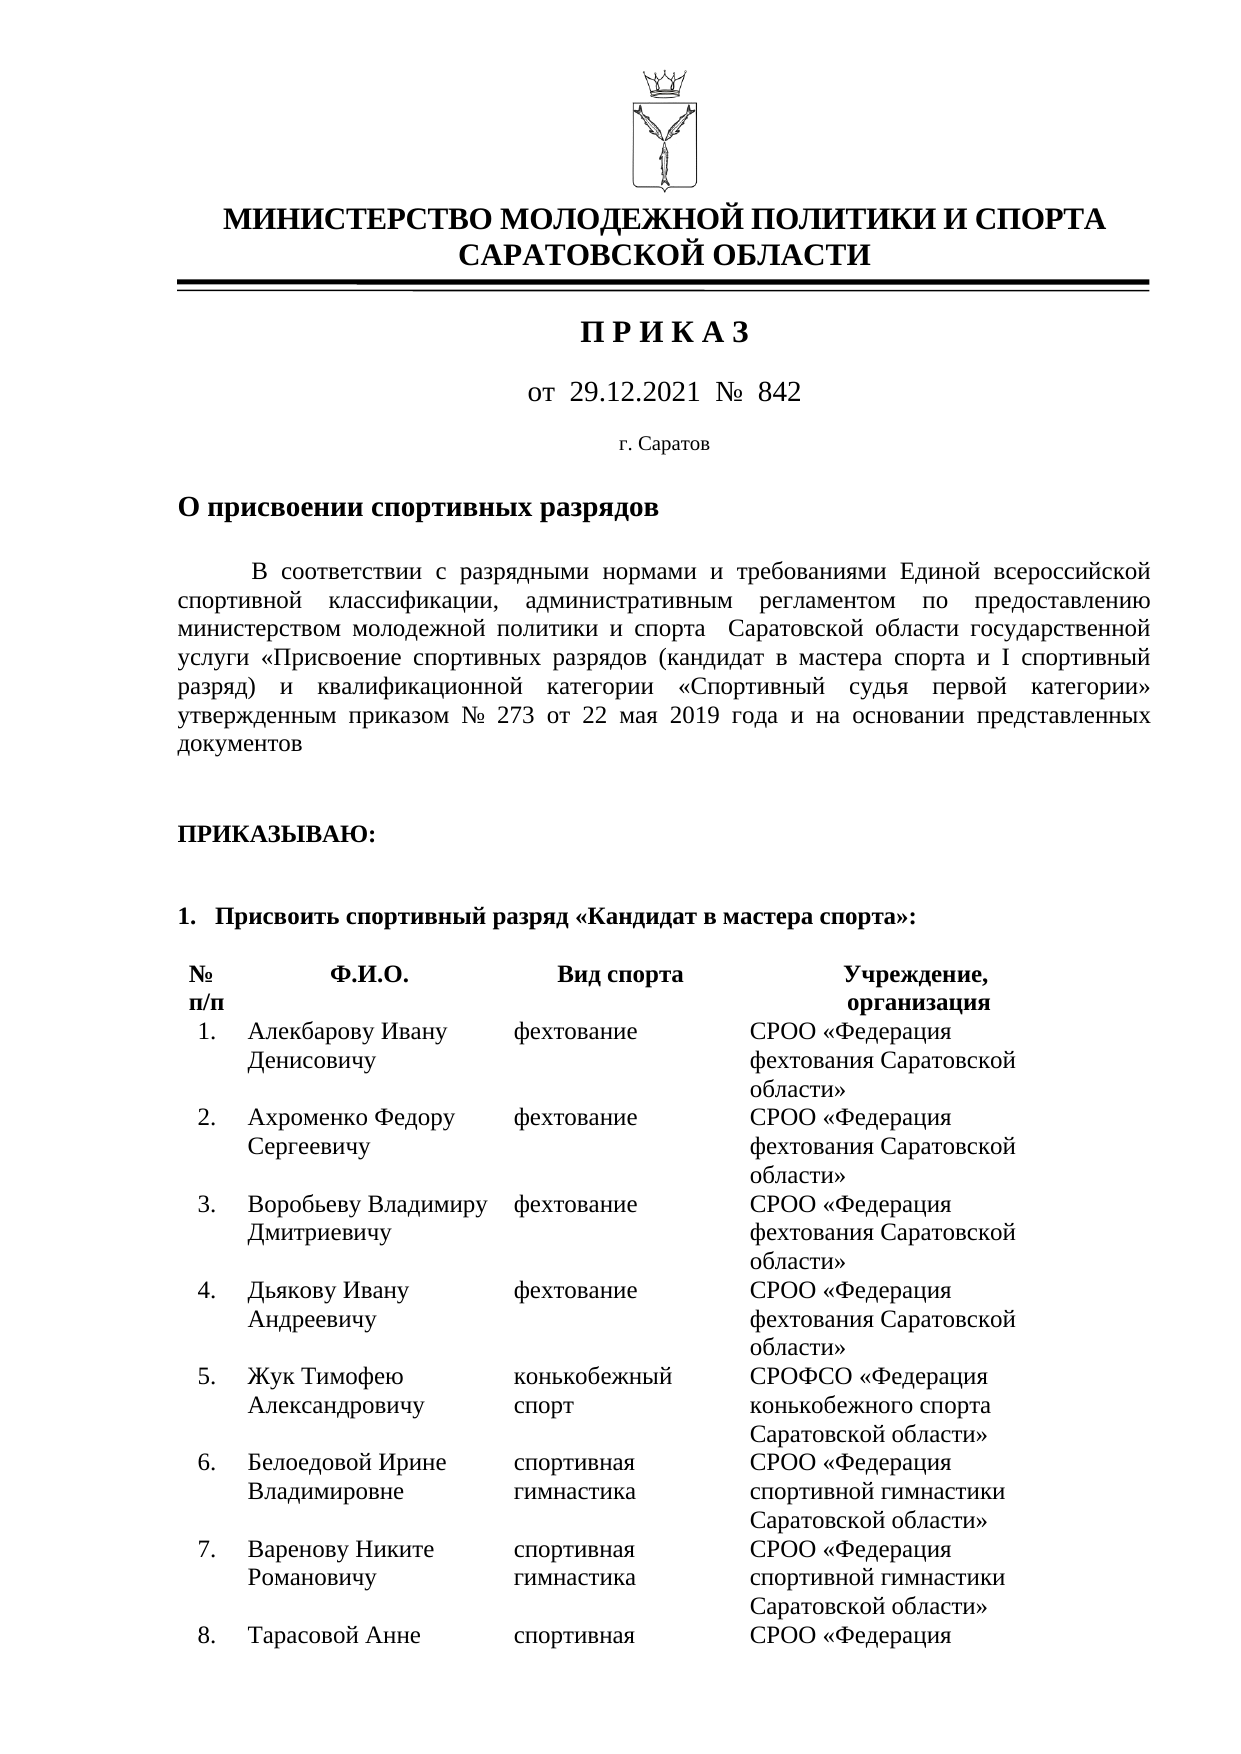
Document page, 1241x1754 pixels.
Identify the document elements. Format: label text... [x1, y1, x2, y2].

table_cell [738, 1448, 1093, 1534]
table_cell 2. [177, 1103, 236, 1189]
table_header Ф.И.О. [236, 959, 502, 1016]
table_cell Белоедовой Ирине Владимировне [236, 1448, 502, 1534]
text МИНИСТЕРСТВО МОЛОДЕЖНОЙ ПОЛИТИКИ И СПОРТА САРАТОВСКОЙ ОБЛАСТИ [177, 201, 1152, 272]
table_cell спортивная гимнастика [502, 1448, 738, 1534]
table_cell СРОО «Федерация фехтования Саратовской области» [738, 1103, 1093, 1189]
table_cell Варенову Никите Романовичу [236, 1534, 502, 1620]
table_cell 3. [177, 1189, 236, 1275]
table_cell Алекбарову Ивану Денисовичу [236, 1016, 502, 1102]
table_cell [236, 1620, 502, 1649]
list Присвоить спортивный разряд «Кандидат в мастера спорта»: [177, 901, 1152, 930]
table_cell фехтование [502, 1016, 738, 1102]
text г. Саратов [177, 431, 1152, 455]
table_header Учреждение, организация [738, 959, 1093, 1016]
table_header Вид спорта [502, 959, 738, 1016]
table_cell Жук Тимофею Александровичу [236, 1361, 502, 1447]
picture [631, 68, 698, 194]
text от 29.12.2021 № 842 [177, 374, 1152, 407]
table_cell фехтование [502, 1189, 738, 1275]
table_cell 7. [177, 1534, 236, 1620]
table_cell 6. [177, 1448, 236, 1534]
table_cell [502, 1620, 738, 1649]
text П Р И К А З [177, 314, 1152, 349]
table_cell Воробьеву Владимиру Дмитриевичу [236, 1189, 502, 1275]
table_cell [502, 1534, 738, 1620]
table_cell 8. [177, 1620, 236, 1649]
table_cell фехтование [502, 1103, 738, 1189]
text О присвоении спортивных разрядов [177, 489, 1152, 522]
table_cell СРОФСО «Федерация конькобежного спорта Саратовской области» [738, 1361, 1093, 1447]
table_cell СРОО «Федерация фехтования Саратовской области» [738, 1016, 1093, 1102]
table_cell конькобежный спорт [502, 1361, 738, 1447]
table_cell Дьякову Ивану Андреевичу [236, 1275, 502, 1361]
table_cell 4. [177, 1275, 236, 1361]
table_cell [738, 1534, 1093, 1620]
table_cell 5. [177, 1361, 236, 1447]
table_cell 1. [177, 1016, 236, 1102]
table_header № п/п [177, 959, 236, 1016]
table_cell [738, 1620, 1093, 1649]
table_cell фехтование [502, 1275, 738, 1361]
text В соответствии с разрядными нормами и требованиями Единой всероссийской спортивной классификации, административным регламентом по предоставлению министерством молодежной политики и спорта Саратовской области государственной услуги «Присвоение спортивных разрядов (кандидат в мастера спорта и I спортивный разряд) и квалификационной категории «Спортивный судья первой категории» утвержденным приказом № 273 от 22 мая 2019 года и на основании представленных документов [177, 556, 1152, 757]
table_cell СРОО «Федерация фехтования Саратовской области» [738, 1275, 1093, 1361]
table_cell СРОО «Федерация фехтования Саратовской области» [738, 1189, 1093, 1275]
table_cell Ахроменко Федору Сергеевичу [236, 1103, 502, 1189]
text ПРИКАЗЫВАЮ: [177, 819, 1152, 848]
